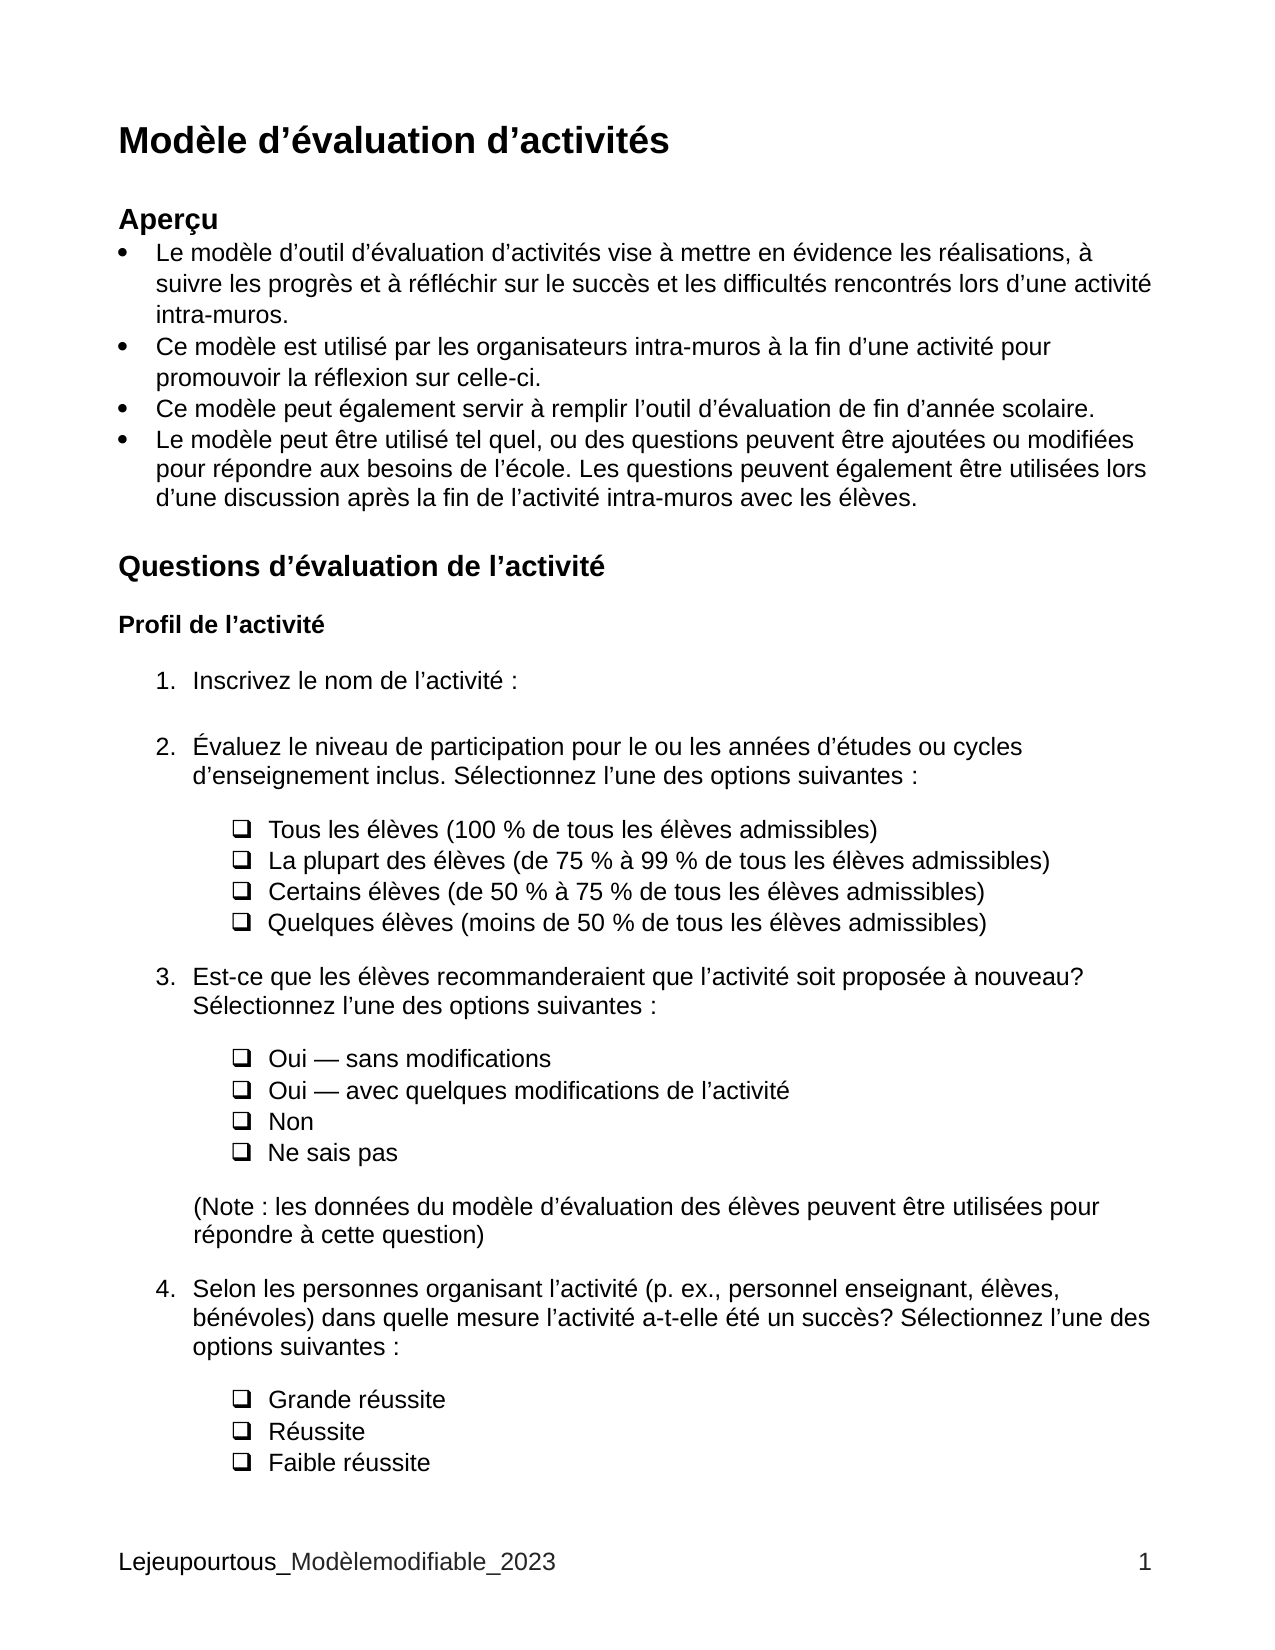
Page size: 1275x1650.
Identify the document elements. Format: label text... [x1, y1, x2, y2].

subtitle Questions d’évaluation de l’activité [118, 549, 1157, 582]
list Non [231, 1107, 1157, 1136]
list La plupart des élèves (de 75 % à 99 % de tous les élèves admissibles) [231, 846, 1157, 875]
list Grande réussite [231, 1386, 1157, 1414]
subtitle Aperçu [118, 202, 1157, 236]
subtitle Profil de l’activité [118, 610, 1157, 639]
list Ne sais pas [230, 1138, 1157, 1167]
subtitle Modèle d’évaluation d’activités [118, 118, 1157, 161]
list Oui — sans modifications [231, 1044, 1157, 1073]
list Quelques élèves (moins de 50 % de tous les élèves admissibles) [230, 908, 1157, 937]
list Certains élèves (de 50 % à 75 % de tous les élèves admissibles) [231, 877, 1157, 906]
list Inscrivez le nom de l’activité : [155, 666, 1157, 695]
list Réussite [231, 1417, 1157, 1446]
list Évaluez le niveau de participation pour le ou les années d’études ou cycles d’enseignement inclus. Sélectionnez l’une des options suivantes : [155, 732, 1157, 790]
list Est-ce que les élèves recommanderaient que l’activité soit proposée à nouveau? Sélectionnez l’une des options suivantes : [155, 962, 1157, 1019]
text (Note : les données du modèle d’évaluation des élèves peuvent être utilisées pour répondre à cette question) [193, 1192, 1157, 1249]
list Le modèle d’outil d’évaluation d’activités vise à mettre en évidence les réalisations, à suivre les progrès et à réfléchir sur le succès et les difficultés rencontrés lors d’une activité intra-muros. [118, 238, 1157, 329]
list Tous les élèves (100 % de tous les élèves admissibles) [231, 815, 1157, 843]
list Faible réussite [231, 1448, 1157, 1477]
list Ce modèle peut également servir à remplir l’outil d’évaluation de fin d’année scolaire. [118, 394, 1157, 423]
list Ce modèle est utilisé par les organisateurs intra-muros à la fin d’une activité pour promouvoir la réflexion sur celle-ci. [118, 332, 1157, 391]
list Selon les personnes organisant l’activité (p. ex., personnel enseignant, élèves, bénévoles) dans quelle mesure l’activité a-t-elle été un succès? Sélectionnez l’une des options suivantes : [155, 1274, 1157, 1361]
list Oui — avec quelques modifications de l’activité [231, 1076, 1157, 1104]
list Le modèle peut être utilisé tel quel, ou des questions peuvent être ajoutées ou modifiées pour répondre aux besoins de l’école. Les questions peuvent également être utilisées lors d’une discussion après la fin de l’activité intra-muros avec les élèves. [118, 425, 1157, 511]
